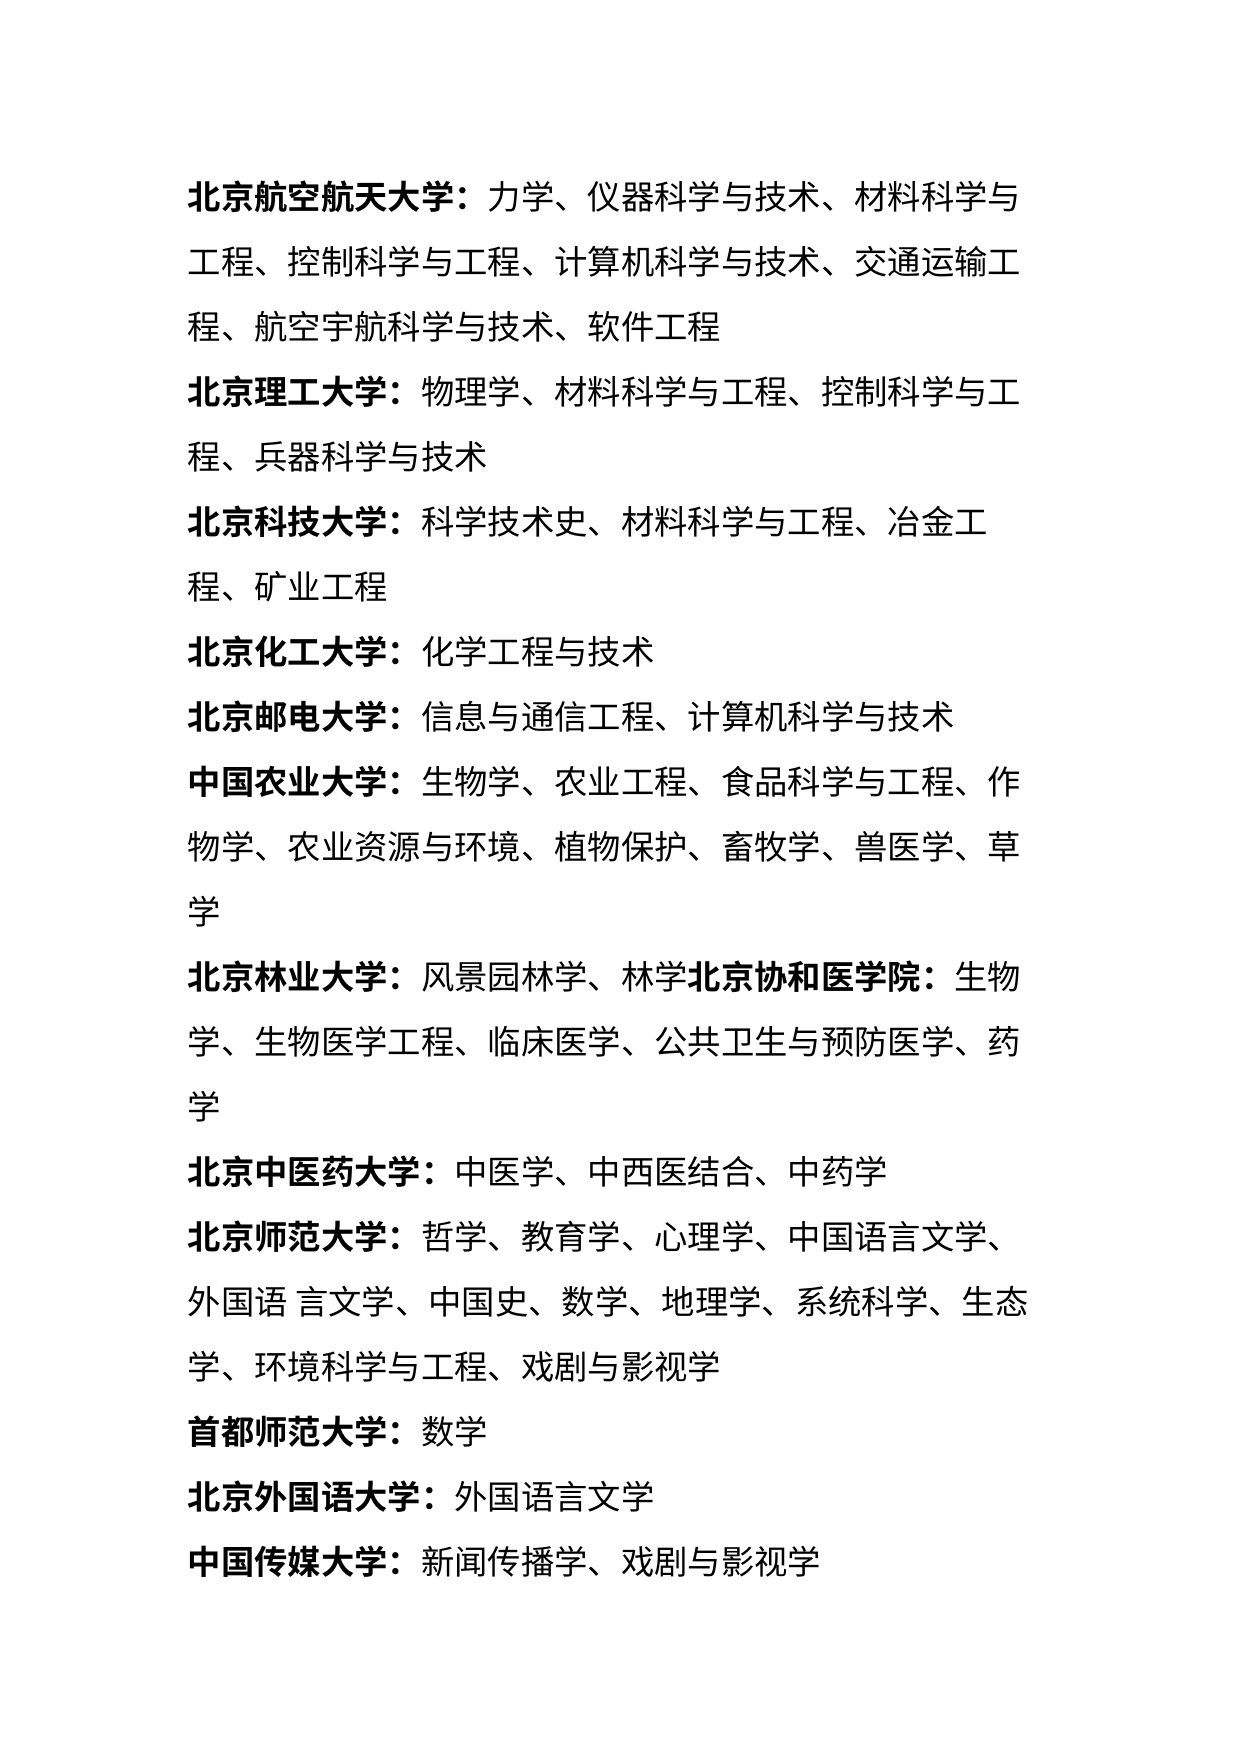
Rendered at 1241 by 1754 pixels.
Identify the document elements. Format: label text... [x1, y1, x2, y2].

text 北京航空航天大学：力学、仪器科学与技术、材料科学与工程、控制科学与工程、计算机科学与技术、交通运输工程、航空宇航科学与技术、软件工程 [187, 162, 1053, 357]
text 北京外国语大学：外国语言文学 [187, 1462, 1053, 1527]
text 中国农业大学：生物学、农业工程、食品科学与工程、作物学、农业资源与环境、植物保护、畜牧学、兽医学、草学 [187, 747, 1053, 942]
text 中国传媒大学：新闻传播学、戏剧与影视学 [187, 1527, 1053, 1592]
text 北京中医药大学：中医学、中西医结合、中药学 [187, 1137, 1053, 1202]
text 北京师范大学：哲学、教育学、心理学、中国语言文学、外国语 言文学、中国史、数学、地理学、系统科学、生态学、环境科学与工程、戏剧与影视学 [187, 1202, 1053, 1397]
text 北京林业大学：风景园林学、林学北京协和医学院：生物学、生物医学工程、临床医学、公共卫生与预防医学、药学 [187, 942, 1053, 1137]
text 北京化工大学：化学工程与技术 [187, 617, 1053, 682]
text 北京邮电大学：信息与通信工程、计算机科学与技术 [187, 682, 1053, 747]
text 首都师范大学：数学 [187, 1397, 1053, 1462]
text 北京科技大学：科学技术史、材料科学与工程、冶金工程、矿业工程 [187, 487, 1053, 617]
text 北京理工大学：物理学、材料科学与工程、控制科学与工程、兵器科学与技术 [187, 357, 1053, 487]
